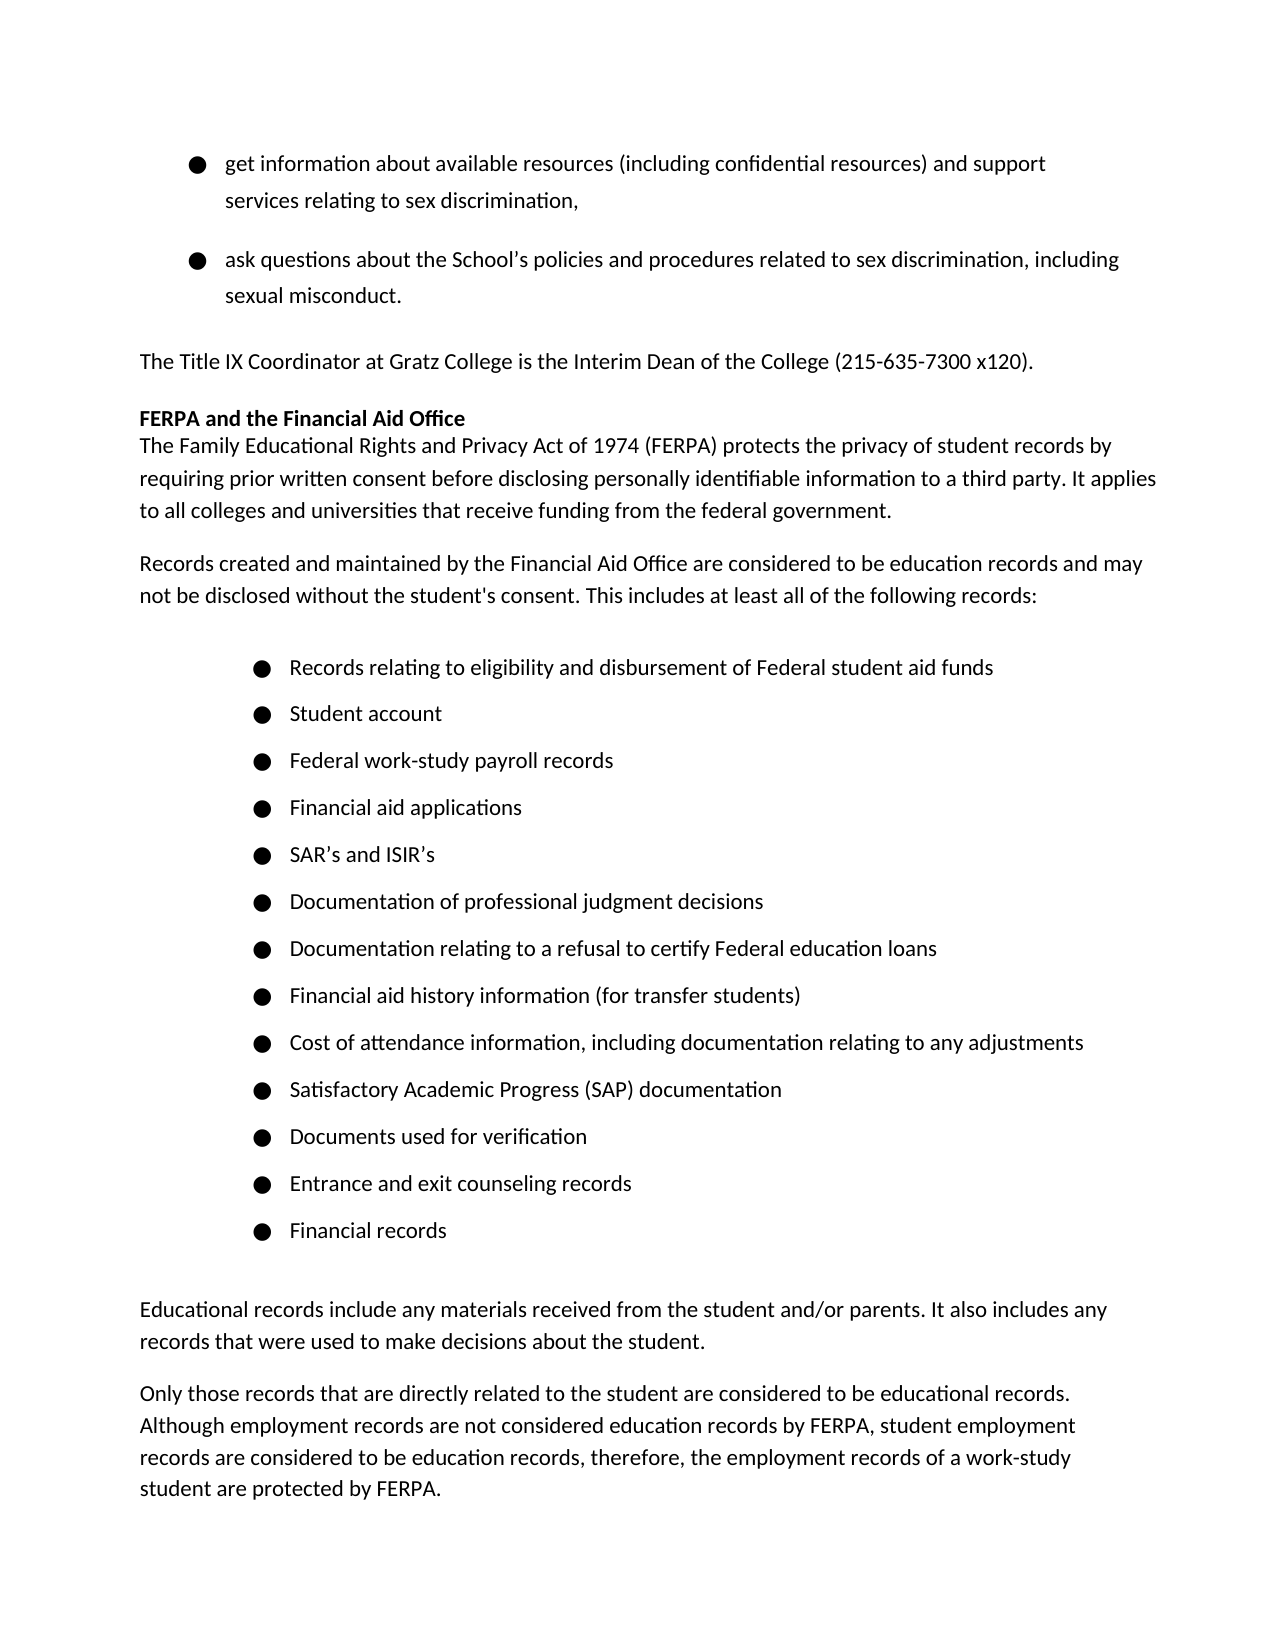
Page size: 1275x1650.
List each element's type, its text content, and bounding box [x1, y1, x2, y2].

list Documentation of professional judgment decisions [252, 876, 1185, 923]
list Documents used for verification [252, 1111, 1185, 1158]
list Records relating to eligibility and disbursement of Federal student aid funds [252, 641, 1185, 688]
list Financial records [252, 1205, 1185, 1252]
list Student account [252, 688, 1185, 735]
list Financial aid history information (for transfer students) [252, 970, 1185, 1017]
list Federal work-study payroll records [252, 735, 1185, 782]
list get information about available resources (including confidential resources) and support services relating to sex discrimination, [187, 137, 1048, 214]
list Satisfactory Academic Progress (SAP) documentation [252, 1064, 1185, 1111]
list Documentation relating to a refusal to certify Federal education loans [252, 923, 1185, 970]
text Only those records that are directly related to the student are considered to be educational records. Although employment records are not considered education records by FERPA, student employment records are considered to be education records, therefore, the employment records of a work-study student are protected by FERPA. [139, 1379, 1142, 1502]
list Cost of attendance information, including documentation relating to any adjustments [252, 1017, 1185, 1064]
list SAR’s and ISIR’s [252, 829, 1185, 876]
text Educational records include any materials received from the student and/or parents. It also includes any records that were used to make decisions about the student. [139, 1295, 1111, 1355]
subtitle FERPA and the Financial Aid Office [139, 404, 1185, 432]
text Records created and maintained by the Financial Aid Office are considered to be education records and may not be disclosed without the student's consent. This includes at least all of the following records: [139, 549, 1147, 609]
list ask questions about the School’s policies and procedures related to sex discrimination, including sexual misconduct. [187, 233, 1121, 310]
list Financial aid applications [252, 782, 1185, 829]
text The Family Educational Rights and Privacy Act of 1974 (FERPA) protects the privacy of student records by requiring prior written consent before disclosing personally identifiable information to a third party. It applies to all colleges and universities that receive funding from the federal government. [139, 432, 1161, 524]
list Entrance and exit counseling records [252, 1158, 1185, 1205]
text The Title IX Coordinator at Gratz College is the Interim Dean of the College (215-635-7300 x120). [139, 347, 1185, 375]
